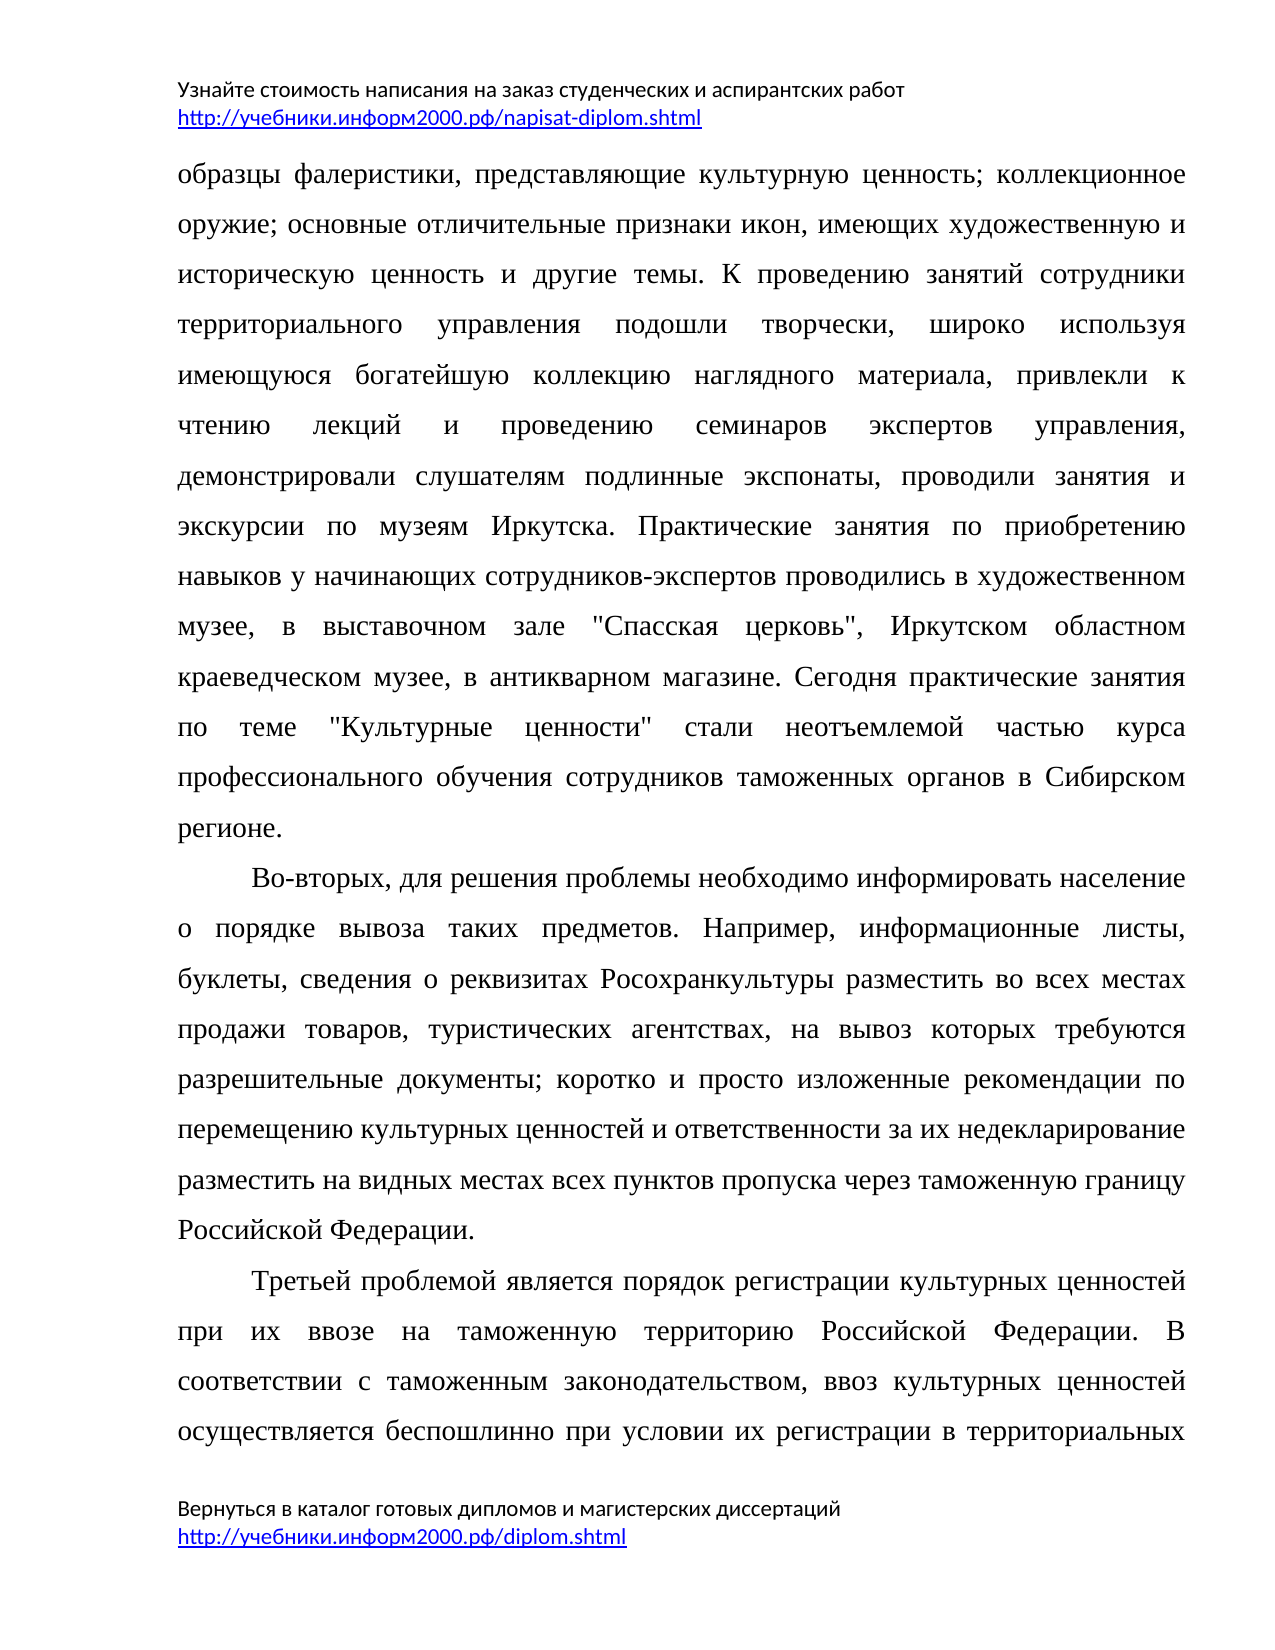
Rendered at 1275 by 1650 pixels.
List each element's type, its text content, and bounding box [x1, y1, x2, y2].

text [177, 156, 1186, 843]
text Во-вторых, для решения проблемы необходимо информировать население о порядке вывоза таких предметов. Например, информационные листы, буклеты, сведения о реквизитах Росохранкультуры разместить во всех местах продажи товаров, туристических агентствах, на вывоз которых требуются разрешительные документы; коротко и просто изложенные рекомендации по перемещению культурных ценностей и ответственности за их недекларирование разместить на видных местах всех пунктов пропуска через таможенную границу Российской Федерации. [177, 860, 1186, 1246]
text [177, 1263, 1186, 1447]
